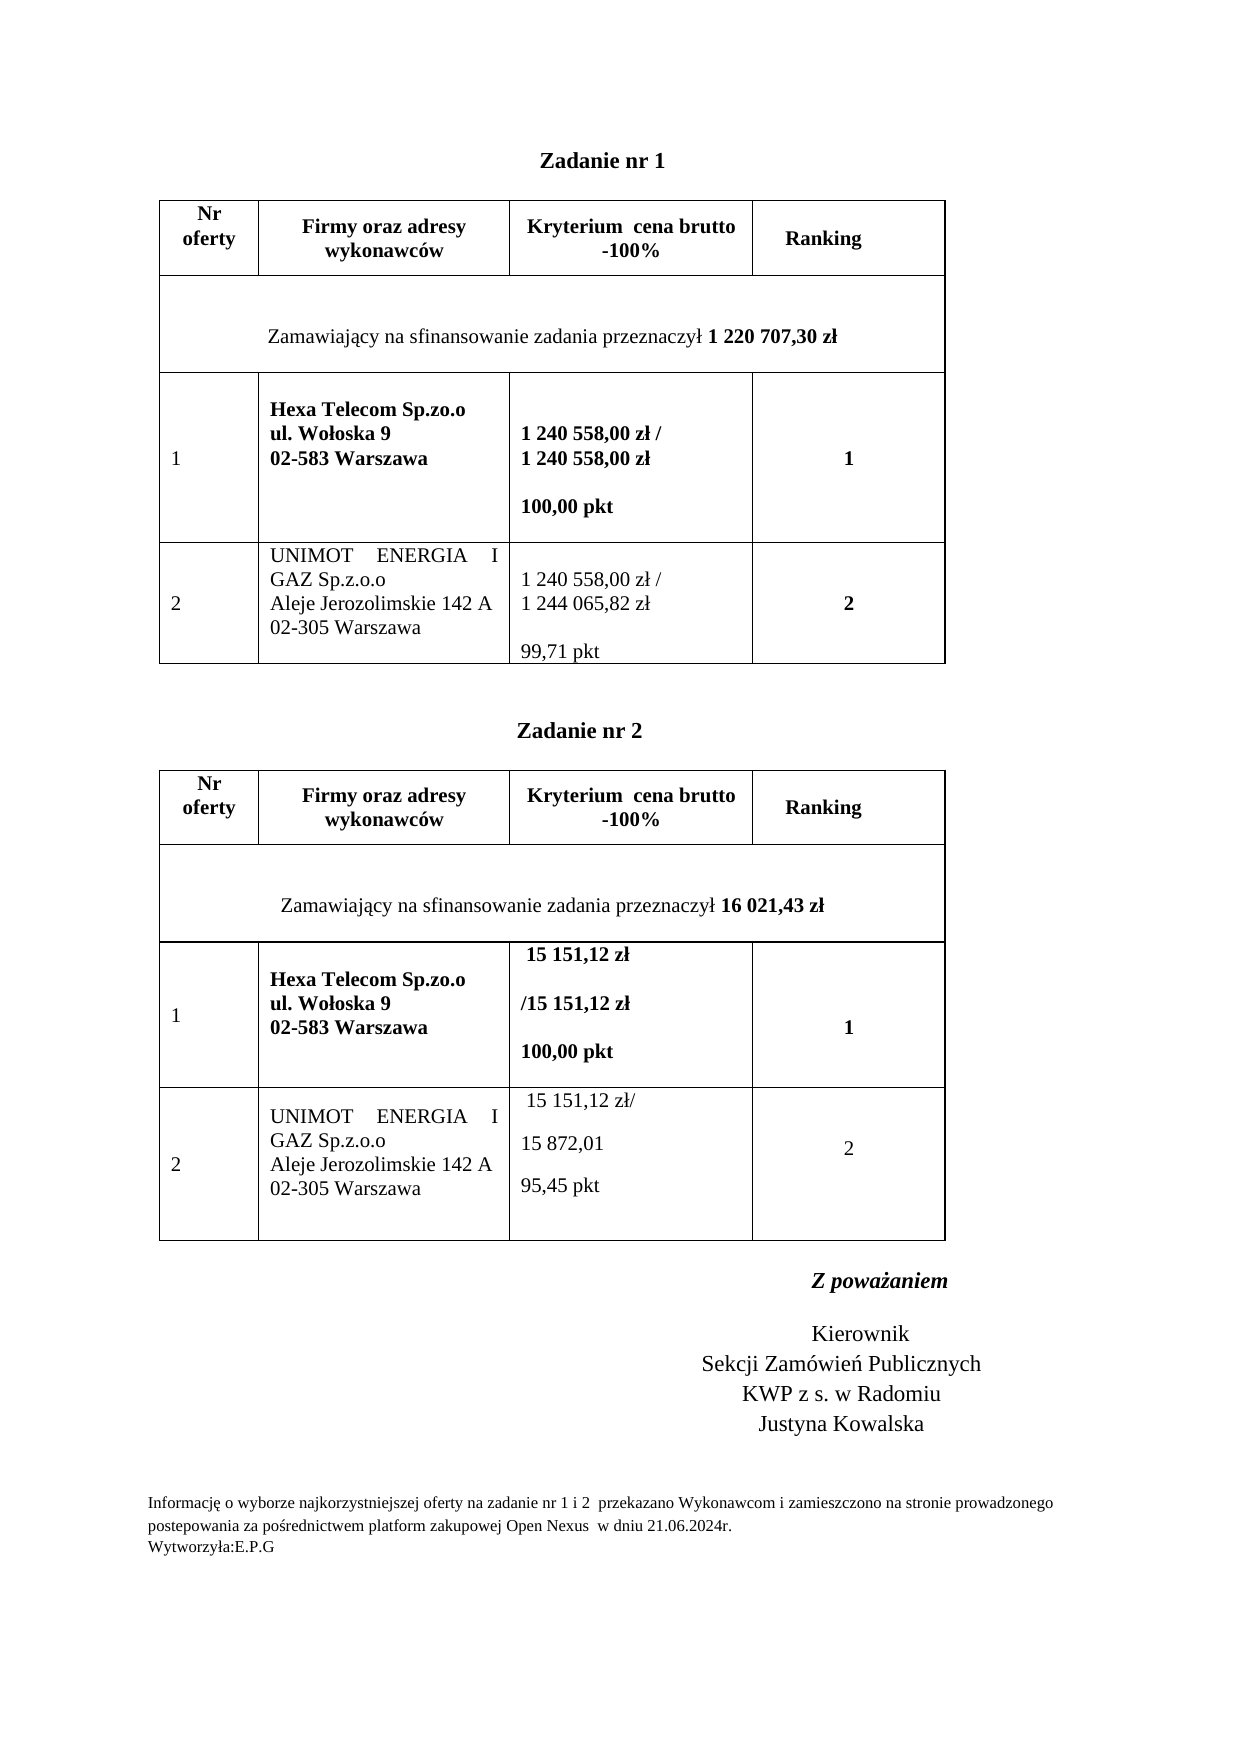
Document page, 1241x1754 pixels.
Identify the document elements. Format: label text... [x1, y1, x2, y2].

table_cell 2 [160, 543, 258, 663]
table_cell 15 151,12 zł /15 151,12 zł 100,00 pkt [510, 943, 752, 1087]
table_header Kryterium cena brutto -100% [510, 201, 752, 275]
table_cell 1 [160, 943, 258, 1087]
table_cell Zamawiający na sfinansowanie zadania przeznaczył 16 021,43 zł [160, 845, 944, 941]
table_cell UNIMOT ENERGIA I GAZ Sp.z.o.o Aleje Jerozolimskie 142 A 02-305 Warszawa [259, 543, 509, 663]
table_header Firmy oraz adresy wykonawców [259, 201, 509, 275]
table_cell 1 [160, 373, 258, 542]
text Justyna Kowalska [590, 1410, 1093, 1437]
text Informację o wyborze najkorzystniejszej oferty na zadanie nr 1 i 2 przekazano Wykonawcom i zamieszczono na stronie prowadzonego postepowania za pośrednictwem platform zakupowej Open Nexus w dniu 21.06.2024r. [148, 1493, 1093, 1534]
table_cell 1 240 558,00 zł / 1 244 065,82 zł 99,71 pkt [510, 543, 752, 663]
text Wytworzyła:E.P.G [148, 1537, 1093, 1584]
table_cell UNIMOT ENERGIA I GAZ Sp.z.o.o Aleje Jerozolimskie 142 A 02-305 Warszawa [259, 1088, 509, 1240]
table_header Ranking [753, 201, 944, 275]
table_cell 2 [753, 1088, 944, 1240]
table_header Firmy oraz adresy wykonawców [259, 771, 509, 844]
text KWP z s. w Radomiu [590, 1380, 1093, 1407]
text Zadanie nr 1 [148, 148, 1093, 174]
table_cell 15 151,12 zł/ 15 872,01 95,45 pkt [510, 1088, 752, 1240]
table_cell Hexa Telecom Sp.zo.o ul. Wołoska 9 02-583 Warszawa [259, 373, 509, 542]
table_cell 2 [753, 543, 944, 663]
table_cell Zamawiający na sfinansowanie zadania przeznaczył 1 220 707,30 zł [160, 276, 944, 372]
table_header Ranking [753, 771, 944, 844]
table_cell 1 [753, 373, 944, 542]
table_cell Hexa Telecom Sp.zo.o ul. Wołoska 9 02-583 Warszawa [259, 943, 509, 1087]
text Kierownik [738, 1320, 1093, 1346]
table_cell 1 [753, 943, 944, 1087]
text Z poważaniem [738, 1267, 1093, 1293]
table_header Nr oferty [160, 201, 258, 275]
text Zadanie nr 2 [148, 717, 1093, 743]
text Sekcji Zamówień Publicznych [590, 1350, 1093, 1376]
table_header Nr oferty [160, 771, 258, 844]
table_cell 1 240 558,00 zł / 1 240 558,00 zł 100,00 pkt [510, 373, 752, 542]
table_cell 2 [160, 1088, 258, 1240]
table_header Kryterium cena brutto -100% [510, 771, 752, 844]
